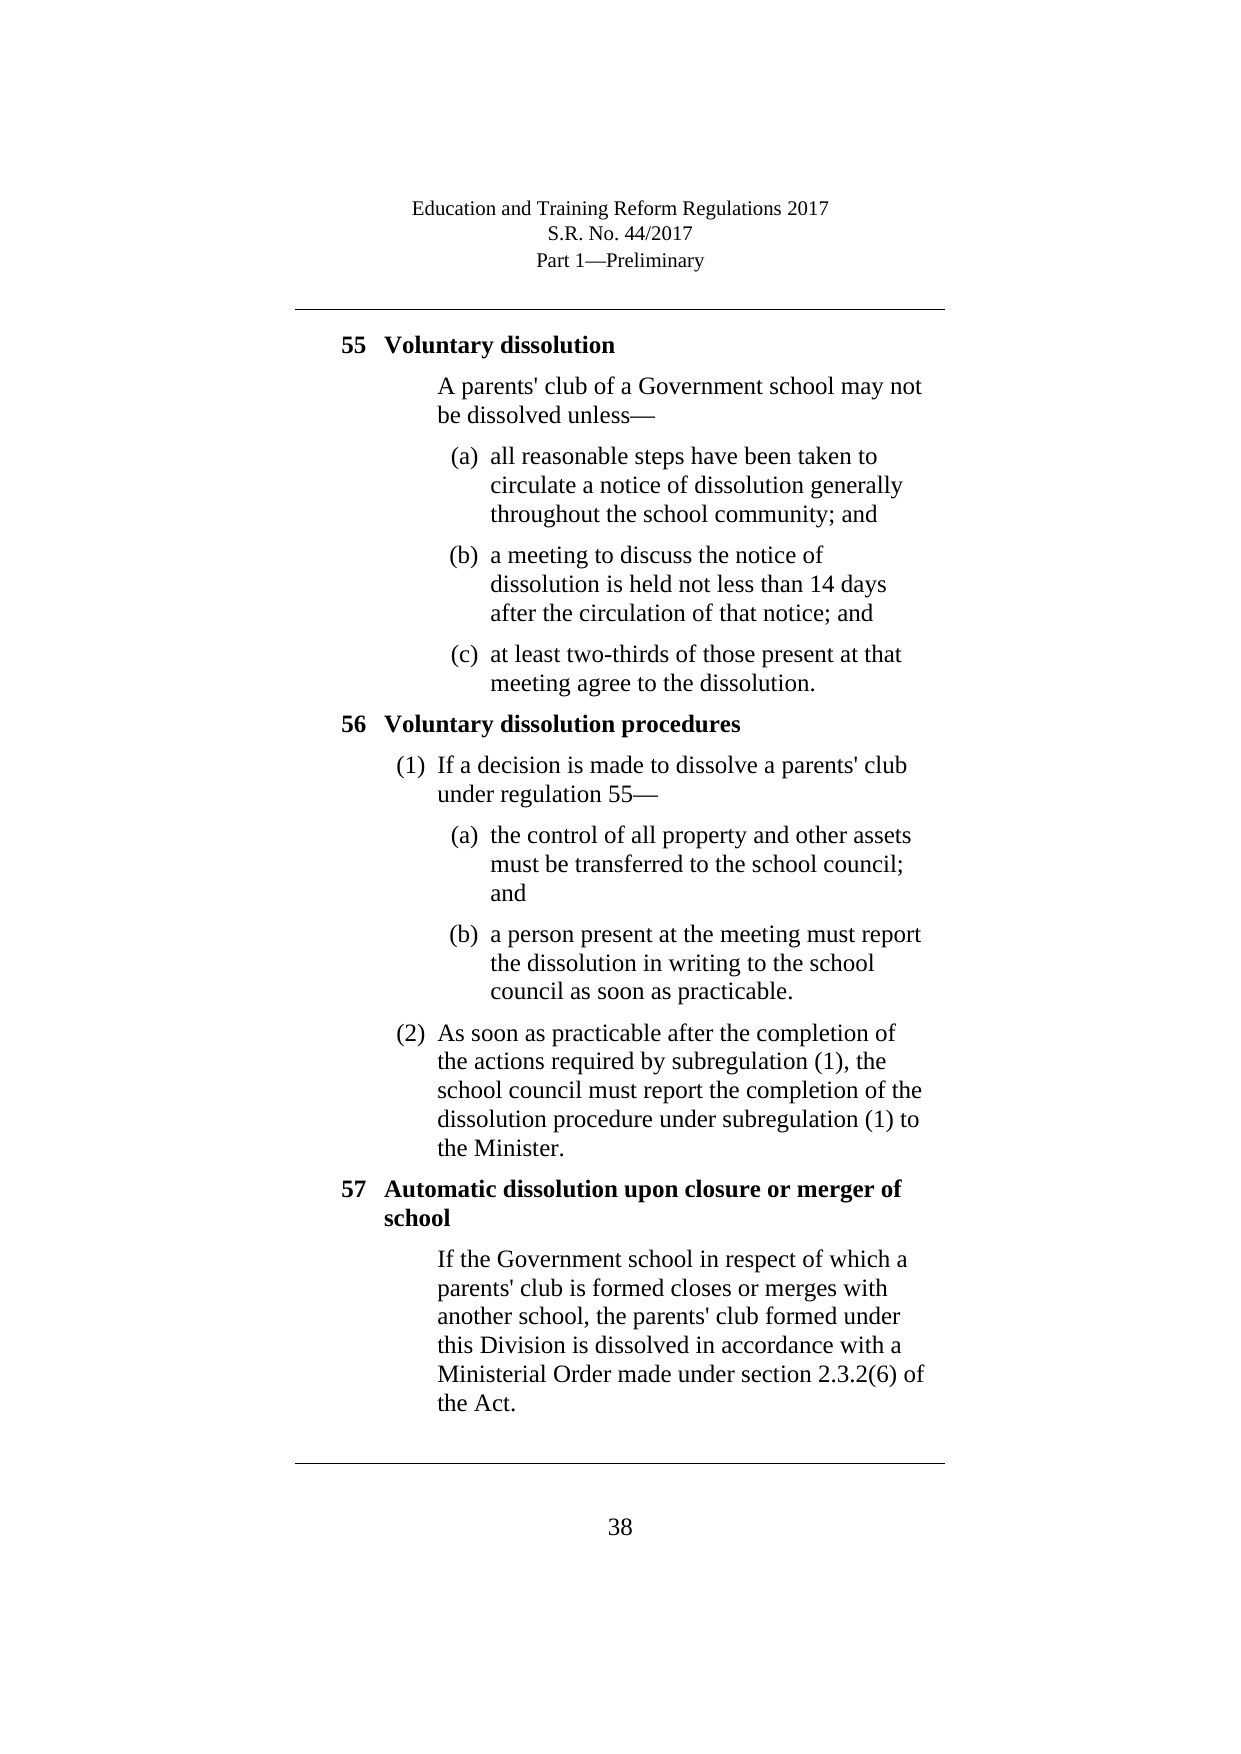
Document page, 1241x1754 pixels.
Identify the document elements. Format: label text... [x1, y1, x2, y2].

subtitle (a) the control of all property and other assets must be transferred to the school council; and [295, 820, 945, 906]
subtitle (c) at least two-thirds of those present at that meeting agree to the dissolution. [295, 639, 945, 696]
subtitle 57 Automatic dissolution upon closure or merger of school [295, 1174, 945, 1231]
text A parents' club of a Government school may not be dissolved unless— [437, 371, 945, 429]
text If the Government school in respect of which a parents' club is formed closes or merges with another school, the parents' club formed under this Division is dissolved in accordance with a Ministerial Order made under section 2.3.2(6) of the Act. [437, 1244, 945, 1416]
subtitle (a) all reasonable steps have been taken to circulate a notice of dissolution generally throughout the school community; and [295, 441, 945, 528]
subtitle (b) a meeting to discuss the notice of dissolution is held not less than 14 days after the circulation of that notice; and [295, 540, 945, 626]
subtitle (2) As soon as practicable after the completion of the actions required by subregulation (1), the school council must report the completion of the dissolution procedure under subregulation (1) to the Minister. [295, 1018, 945, 1161]
subtitle 55 Voluntary dissolution [295, 330, 945, 359]
subtitle (b) a person present at the meeting must report the dissolution in writing to the school council as soon as practicable. [295, 919, 945, 1005]
subtitle 56 Voluntary dissolution procedures [295, 709, 945, 738]
subtitle (1) If a decision is made to dissolve a parents' club under regulation 55— [295, 750, 945, 808]
